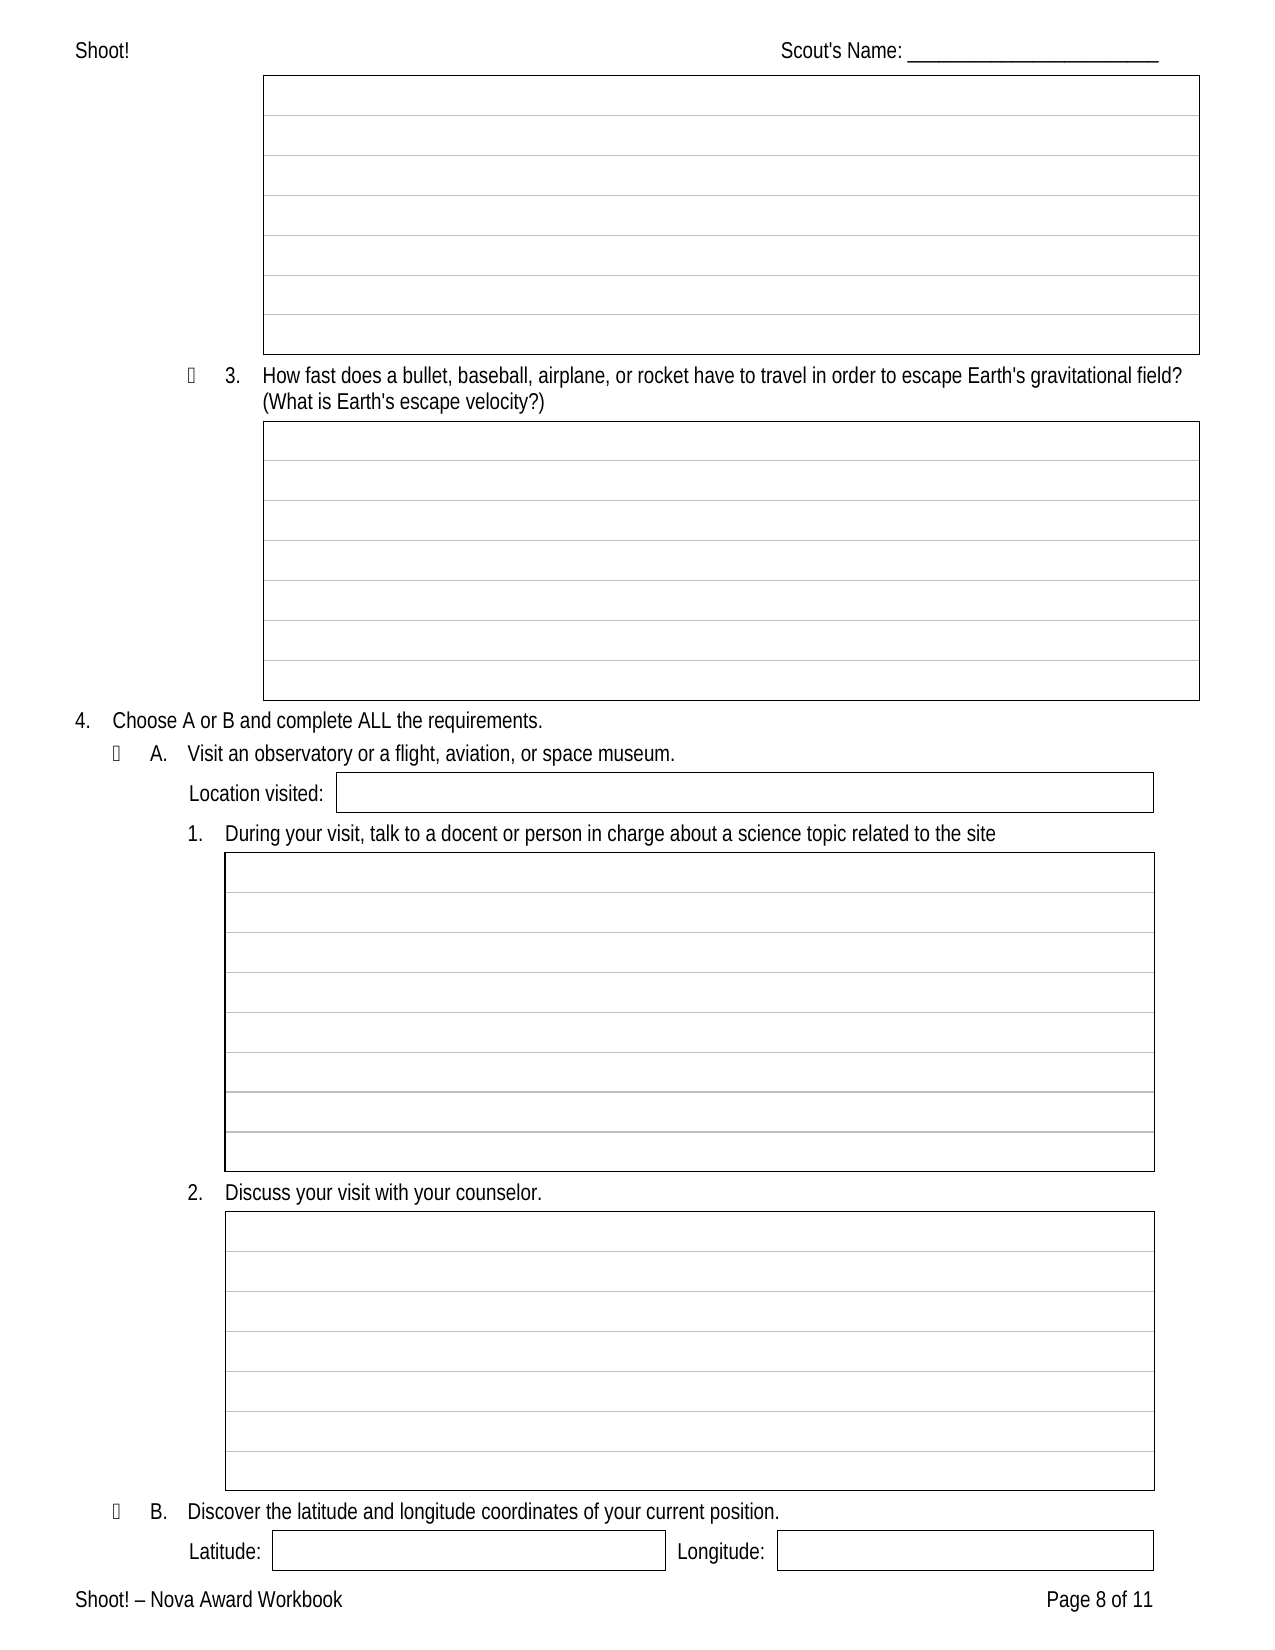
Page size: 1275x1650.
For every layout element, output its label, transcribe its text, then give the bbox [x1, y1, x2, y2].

text A. Visit an observatory or a flight, aviation, or space museum. [112, 740, 1200, 766]
table_cell [226, 973, 1154, 1012]
table_cell [226, 1133, 1154, 1171]
table_header [264, 422, 1199, 460]
table_header Latitude: [178, 1530, 272, 1570]
table_header [337, 773, 1153, 812]
table_cell [226, 1093, 1154, 1131]
text 4. Choose A or B and complete ALL the requirements. [75, 707, 1200, 733]
table_cell [264, 156, 1199, 195]
table_cell [264, 236, 1199, 274]
table_header Location visited: [178, 772, 336, 812]
table_cell [226, 1372, 1154, 1411]
table_cell [226, 1252, 1154, 1291]
table_header [226, 853, 1154, 892]
table_header [778, 1531, 1153, 1570]
text 1. During your visit, talk to a docent or person in charge about a science topic related to the site [187, 819, 1200, 846]
table_cell [226, 1412, 1154, 1451]
table_cell [264, 621, 1199, 660]
table_cell [264, 501, 1199, 540]
table_cell [226, 893, 1154, 932]
text 2. Discuss your visit with your counselor. [187, 1178, 1200, 1205]
text 3. How fast does a bullet, baseball, airplane, or rocket have to travel in order to escape Earth's gravitational field? (What is Earth's escape velocity?) [187, 362, 1200, 414]
table_cell [226, 933, 1154, 972]
table_cell [264, 315, 1199, 354]
table_header Longitude: [666, 1530, 777, 1570]
table_cell [226, 1013, 1154, 1052]
table_cell [226, 1292, 1154, 1331]
table_cell [264, 276, 1199, 314]
table_cell [264, 581, 1199, 620]
table_cell [264, 116, 1199, 155]
table_cell [226, 1332, 1154, 1371]
table_cell [264, 461, 1199, 500]
table_header [226, 1212, 1154, 1251]
text B. Discover the latitude and longitude coordinates of your current position. [112, 1498, 1200, 1524]
table_cell [264, 661, 1199, 700]
table_header [264, 76, 1199, 115]
table_cell [226, 1452, 1154, 1490]
table_cell [264, 196, 1199, 234]
table_cell [264, 541, 1199, 580]
table_header [273, 1531, 665, 1570]
table_cell [226, 1053, 1154, 1091]
